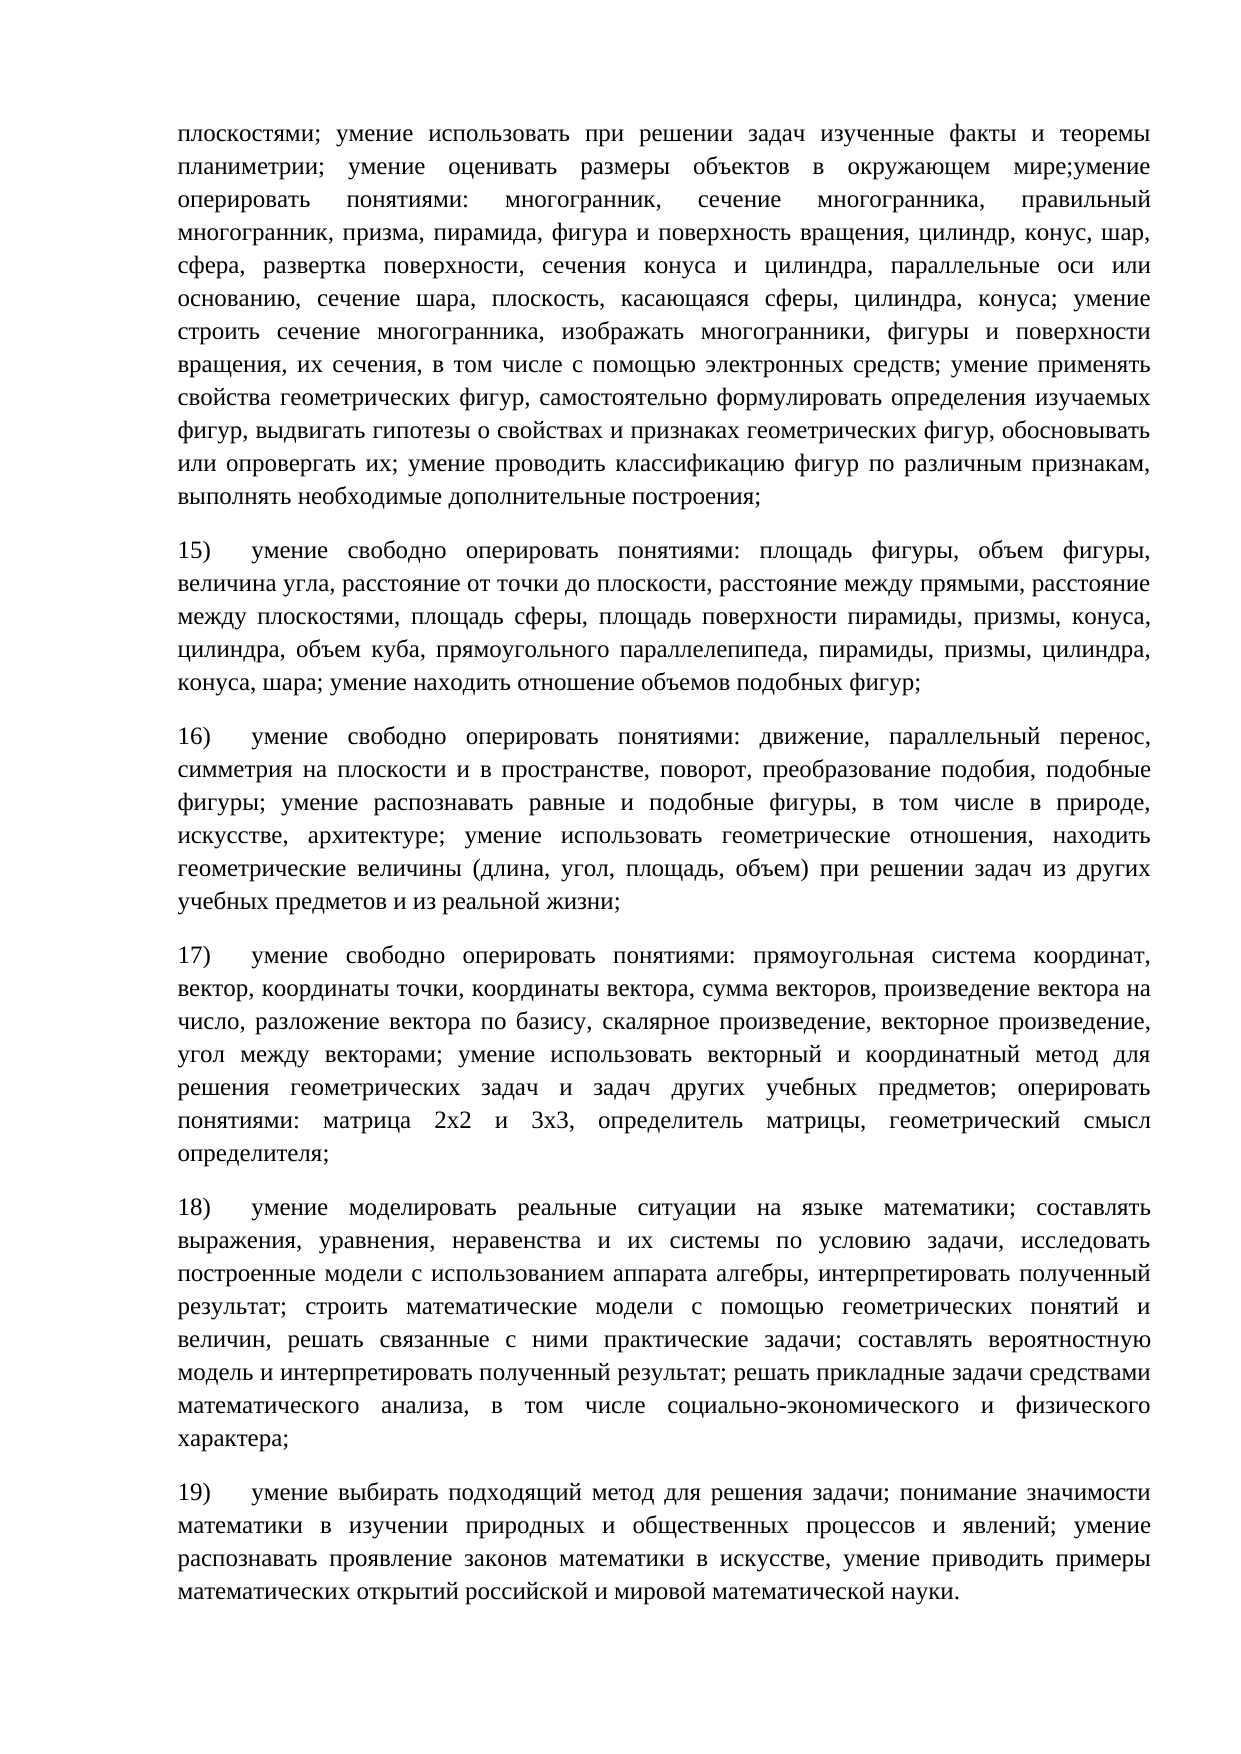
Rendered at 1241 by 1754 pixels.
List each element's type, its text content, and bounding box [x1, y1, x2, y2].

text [177, 118, 1152, 510]
text 15) умение свободно оперировать понятиями: площадь фигуры, объем фигуры, величина угла, расстояние от точки до плоскости, расстояние между прямыми, расстояние между плоскостями, площадь сферы, площадь поверхности пирамиды, призмы, конуса, цилиндра, объем куба, прямоугольного параллелепипеда, пирамиды, призмы, цилиндра, конуса, шара; умение находить отношение объемов подобных фигур; [177, 535, 1152, 696]
text 19) умение выбирать подходящий метод для решения задачи; понимание значимости математики в изучении природных и общественных процессов и явлений; умение распознавать проявление законов математики в искусстве, умение приводить примеры математических открытий российской и мировой математической науки. [177, 1477, 1152, 1605]
text 17) умение свободно оперировать понятиями: прямоугольная система координат, вектор, координаты точки, координаты вектора, сумма векторов, произведение вектора на число, разложение вектора по базису, скалярное произведение, векторное произведение, угол между векторами; умение использовать векторный и координатный метод для решения геометрических задач и задач других учебных предметов; оперировать понятиями: матрица 2x2 и 3x3, определитель матрицы, геометрический смысл определителя; [177, 940, 1152, 1167]
text 16) умение свободно оперировать понятиями: движение, параллельный перенос, симметрия на плоскости и в пространстве, поворот, преобразование подобия, подобные фигуры; умение распознавать равные и подобные фигуры, в том числе в природе, искусстве, архитектуре; умение использовать геометрические отношения, находить геометрические величины (длина, угол, площадь, объем) при решении задач из других учебных предметов и из реальной жизни; [177, 721, 1152, 915]
text 18) умение моделировать реальные ситуации на языке математики; составлять выражения, уравнения, неравенства и их системы по условию задачи, исследовать построенные модели с использованием аппарата алгебры, интерпретировать полученный результат; строить математические модели с помощью геометрических понятий и величин, решать связанные с ними практические задачи; составлять вероятностную модель и интерпретировать полученный результат; решать прикладные задачи средствами математического анализа, в том числе социально-экономического и физического характера; [177, 1192, 1152, 1452]
